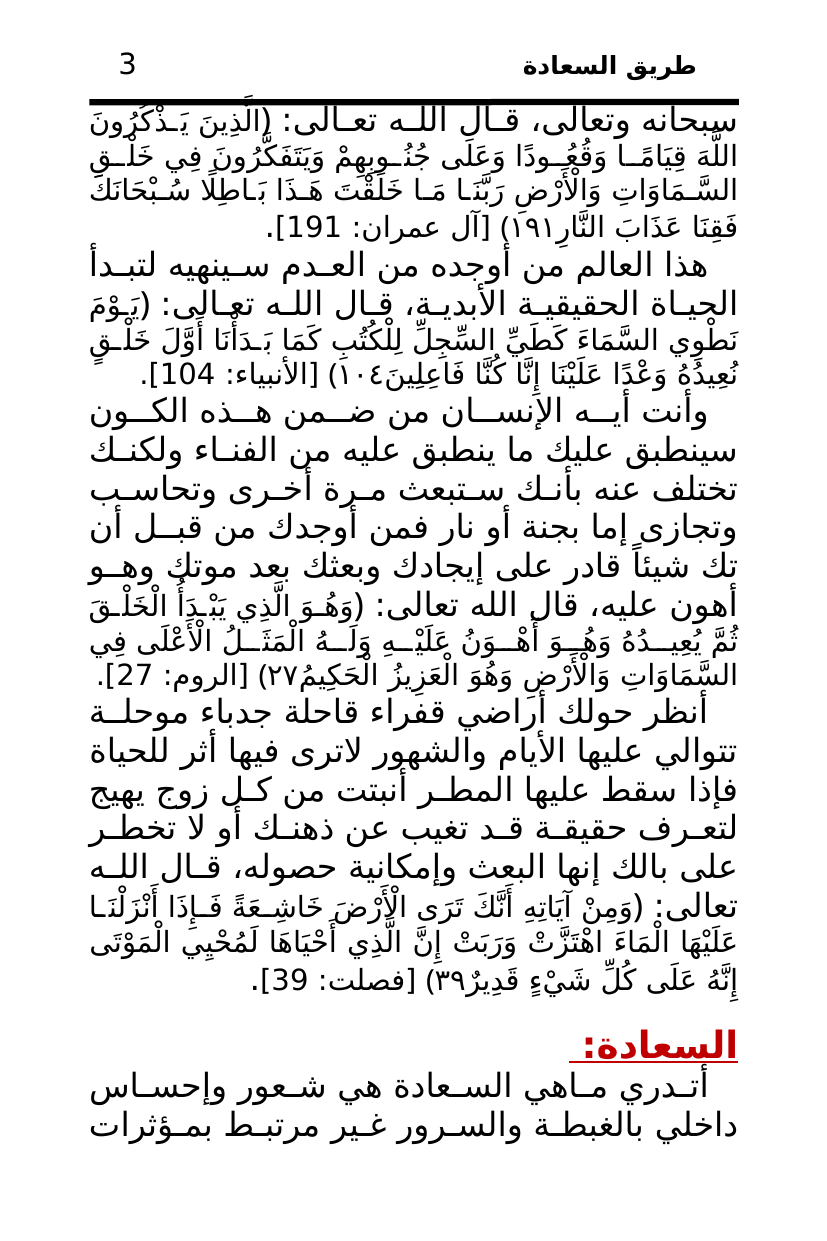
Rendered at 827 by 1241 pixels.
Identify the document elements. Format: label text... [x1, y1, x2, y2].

text هذا العالم من أوجده من العدم سينهيه لتبدأ الحياة الحقيقية الأبدية، قال الله تعالى: ﴿يَوْمَ نَطْوِي السَّمَاءَ كَطَيِّ السِّجِلِّ لِلْكُتُبِ كَمَا بَدَأْنَا أَوَّلَ خَلْقٍ نُعِيدُهُ وَعْدًا عَلَيْنَا إِنَّا كُنَّا فَاعِلِينَ١٠٤﴾ [الأنبياء: 104]. [89, 246, 738, 391]
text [89, 100, 738, 246]
text السعادة: [89, 1023, 738, 1067]
text وأنت أيه الإنسان من ضمن هذه الكون سينطبق عليك ما ينطبق عليه من الفناء ولكنك تختلف عنه بأنك ستبعث مرة أخرى وتحاسب وتجازى إما بجنة أو نار فمن أوجدك من قبل أن تك شيئاً قادر على إيجادك وبعثك بعد موتك وهو أهون عليه، قال الله تعالى: ﴿وَهُوَ الَّذِي يَبْدَأُ الْخَلْقَ ثُمَّ يُعِيدُهُ وَهُوَ أَهْوَنُ عَلَيْهِ وَلَهُ الْمَثَلُ الْأَعْلَى فِي السَّمَاوَاتِ وَالْأَرْضِ وَهُوَ الْعَزِيزُ الْحَكِيمُ٢٧﴾ [الروم: 27]. [89, 391, 738, 692]
text أنظر حولك أراضي قفراء قاحلة جدباء موحلة تتوالي عليها الأيام والشهور لاترى فيها أثر للحياة فإذا سقط عليها المطر أنبتت من كل زوج يهيج لتعرف حقيقة قد تغيب عن ذهنك أو لا تخطر على بالك إنها البعث وإمكانية حصوله، قال الله تعالى: ﴿وَمِنْ آيَاتِهِ أَنَّكَ تَرَى الْأَرْضَ خَاشِعَةً فَإِذَا أَنْزَلْنَا عَلَيْهَا الْمَاءَ اهْتَزَّتْ وَرَبَتْ إِنَّ الَّذِي أَحْيَاهَا لَمُحْيِي الْمَوْتَى إِنَّهُ عَلَى كُلِّ شَيْءٍ قَدِيرٌ٣٩﴾ [فصلت: 39]. [89, 692, 738, 998]
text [89, 1067, 738, 1144]
